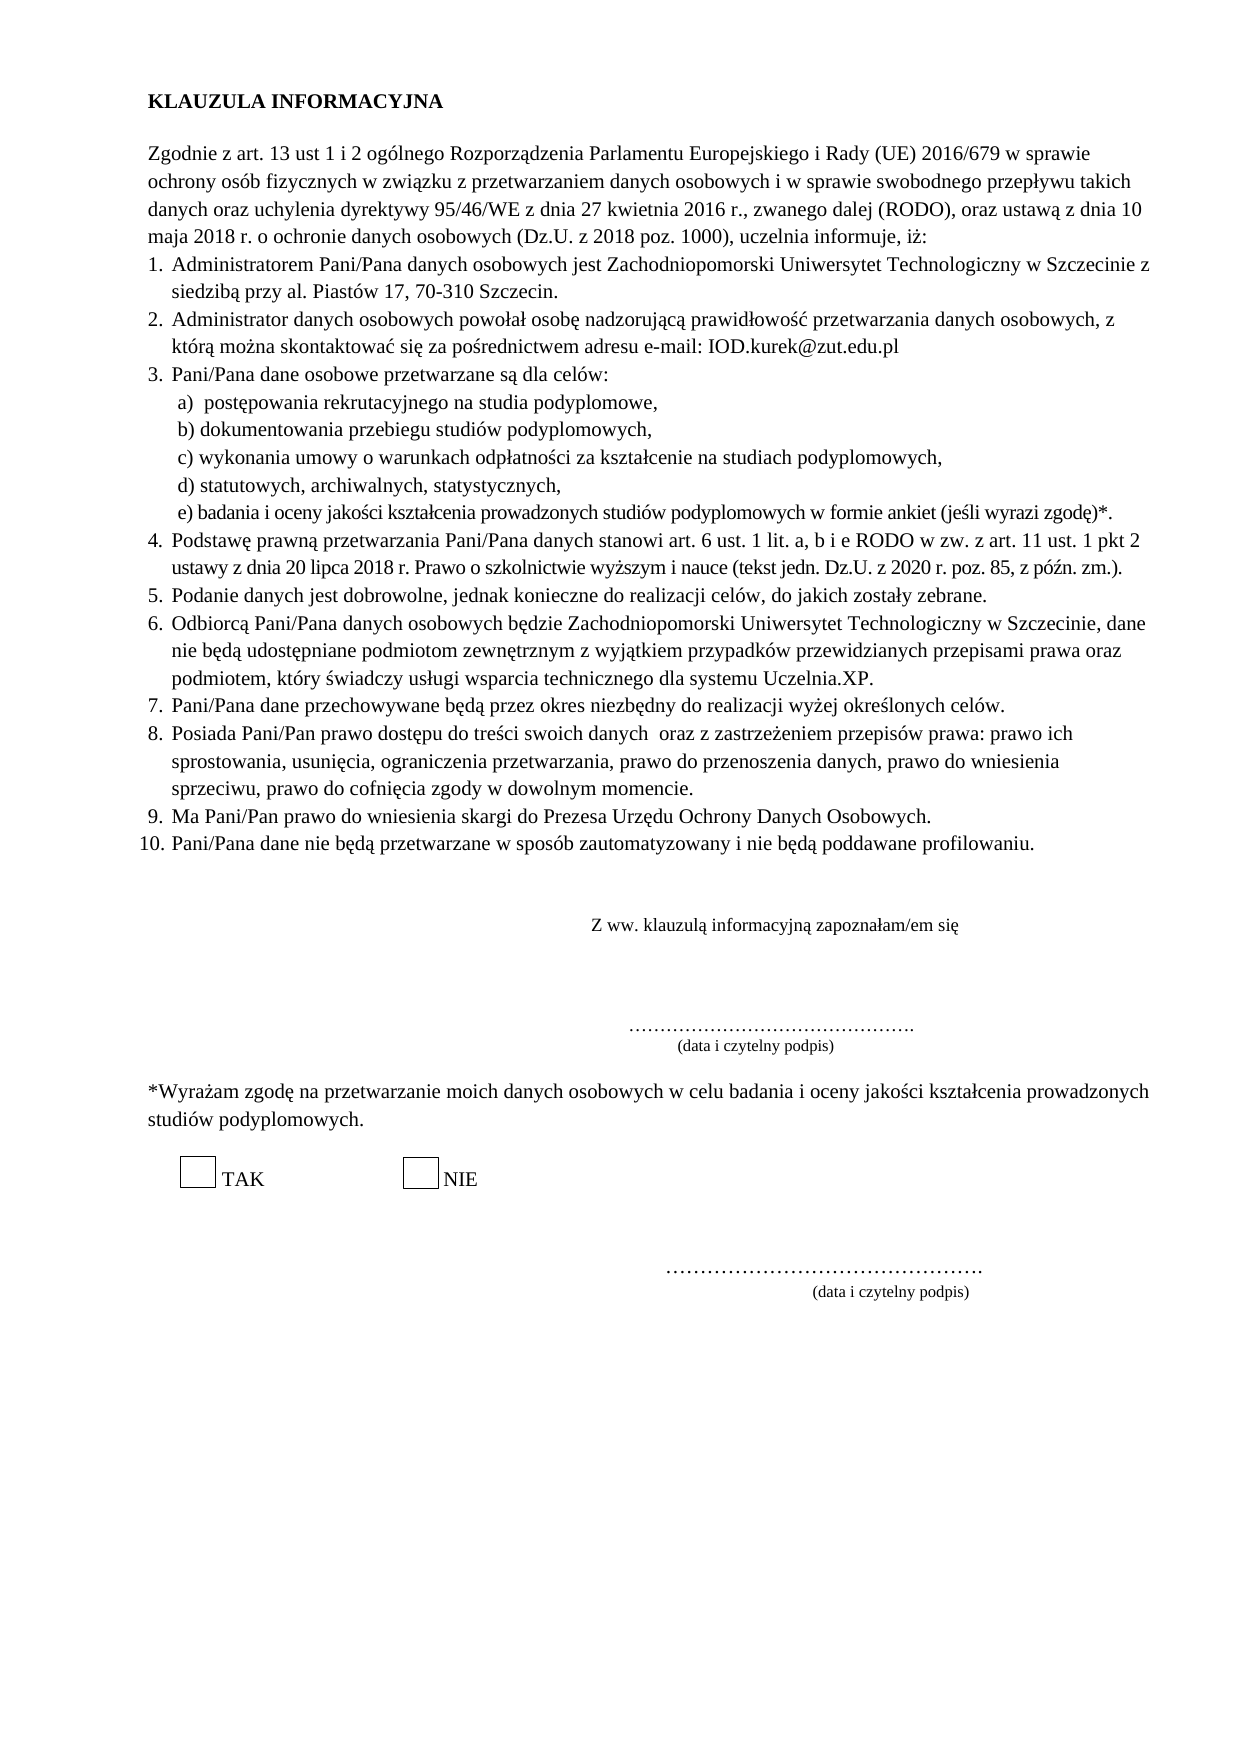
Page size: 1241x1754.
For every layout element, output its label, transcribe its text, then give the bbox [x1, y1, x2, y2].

text (data i czytelny podpis) [738, 1282, 1152, 1301]
list Podstawę prawną przetwarzania Pani/Pana danych stanowi art. 6 ust. 1 lit. a, b i e RODO w zw. z art. 11 ust. 1 pkt 2 ustawy z dnia 20 lipca 2018 r. Prawo o szkolnictwie wyższym i nauce (tekst jedn. Dz.U. z 2020 r. poz. 85, z późn. zm.). [148, 528, 1152, 579]
list Pani/Pana dane nie będą przetwarzane w sposób zautomatyzowany i nie będą poddawane profilowaniu. [139, 831, 1152, 855]
text TAK NIE [222, 1167, 1152, 1191]
text (data i czytelny podpis) [591, 1035, 1152, 1054]
text c) wykonania umowy o warunkach odpłatności za kształcenie na studiach podyplomowych, [177, 445, 1152, 469]
text Z ww. klauzulą informacyjną zapoznałam/em się [517, 914, 1152, 936]
list Posiada Pani/Pan prawo dostępu do treści swoich danych oraz z zastrzeżeniem przepisów prawa: prawo ich sprostowania, usunięcia, ograniczenia przetwarzania, prawo do przenoszenia danych, prawo do wniesienia sprzeciwu, prawo do cofnięcia zgody w dowolnym momencie. [148, 721, 1152, 800]
text ………………………………………. [148, 1222, 1152, 1278]
text KLAUZULA INFORMACYJNA [148, 89, 1152, 113]
text b) dokumentowania przebiegu studiów podyplomowych, [177, 417, 1152, 441]
list Pani/Pana dane osobowe przetwarzane są dla celów: [148, 362, 1152, 386]
text a) postępowania rekrutacyjnego na studia podyplomowe, [177, 390, 1152, 414]
text ………………………………………. [148, 1014, 1152, 1035]
list Ma Pani/Pan prawo do wniesienia skargi do Prezesa Urzędu Ochrony Danych Osobowych. [148, 804, 1152, 828]
text Zgodnie z art. 13 ust 1 i 2 ogólnego Rozporządzenia Parlamentu Europejskiego i Rady (UE) 2016/679 w sprawie ochrony osób fizycznych w związku z przetwarzaniem danych osobowych i w sprawie swobodnego przepływu takich danych oraz uchylenia dyrektywy 95/46/WE z dnia 27 kwietnia 2016 r., zwanego dalej (RODO), oraz ustawą z dnia 10 maja 2018 r. o ochronie danych osobowych (Dz.U. z 2018 poz. 1000), uczelnia informuje, iż: [148, 141, 1152, 248]
list Odbiorcą Pani/Pana danych osobowych będzie Zachodniopomorski Uniwersytet Technologiczny w Szczecinie, dane nie będą udostępniane podmiotom zewnętrznym z wyjątkiem przypadków przewidzianych przepisami prawa oraz podmiotem, który świadczy usługi wsparcia technicznego dla systemu Uczelnia.XP. [148, 611, 1152, 690]
text e) badania i oceny jakości kształcenia prowadzonych studiów podyplomowych w formie ankiet (jeśli wyrazi zgodę)*. [177, 500, 1152, 524]
list Podanie danych jest dobrowolne, jednak konieczne do realizacji celów, do jakich zostały zebrane. [148, 583, 1152, 607]
text *Wyrażam zgodę na przetwarzanie moich danych osobowych w celu badania i oceny jakości kształcenia prowadzonych studiów podyplomowych. [148, 1079, 1152, 1131]
list Pani/Pana dane przechowywane będą przez okres niezbędny do realizacji wyżej określonych celów. [148, 693, 1152, 717]
text d) statutowych, archiwalnych, statystycznych, [177, 472, 1152, 497]
list Administrator danych osobowych powołał osobę nadzorującą prawidłowość przetwarzania danych osobowych, z którą można skontaktować się za pośrednictwem adresu e-mail: IOD.kurek@zut.edu.pl [148, 307, 1152, 358]
list Administratorem Pani/Pana danych osobowych jest Zachodniopomorski Uniwersytet Technologiczny w Szczecinie z siedzibą przy al. Piastów 17, 70-310 Szczecin. [148, 252, 1152, 303]
